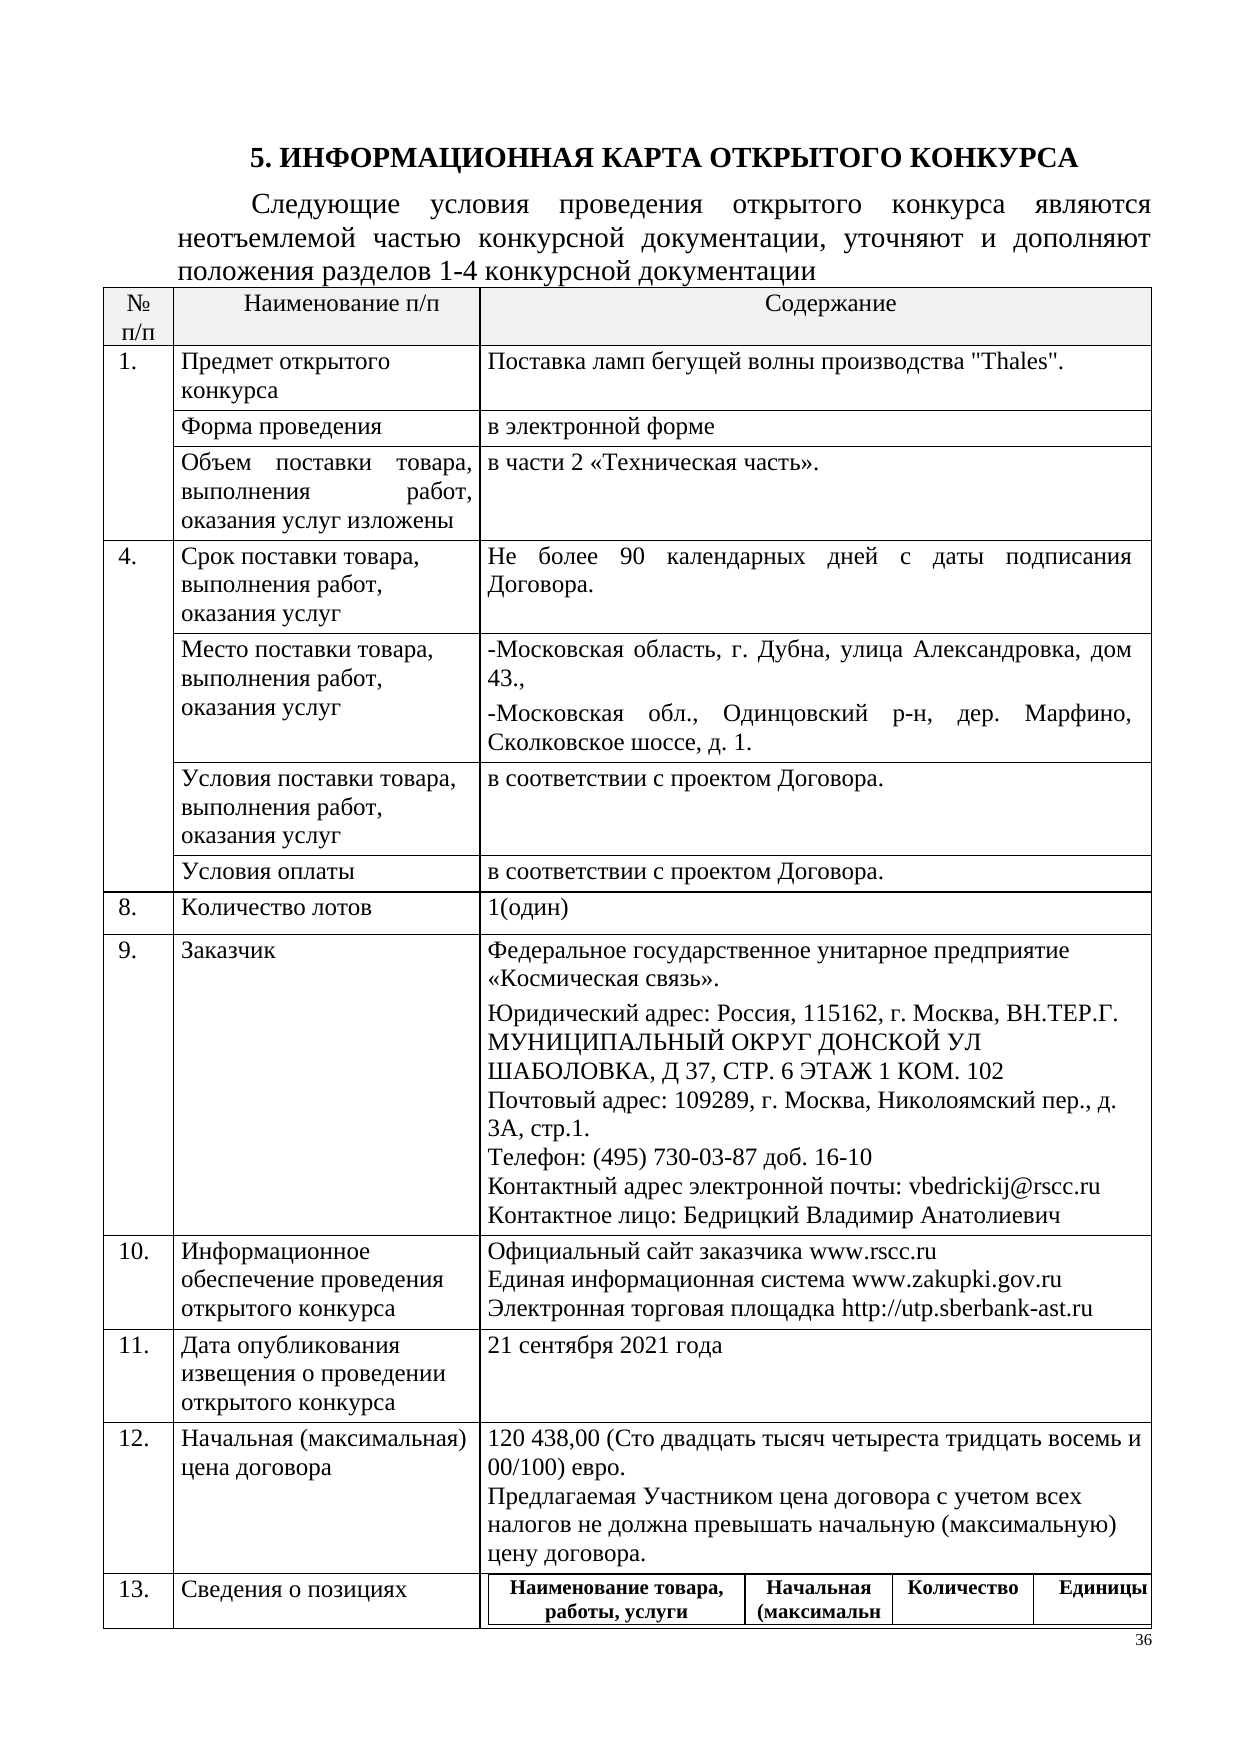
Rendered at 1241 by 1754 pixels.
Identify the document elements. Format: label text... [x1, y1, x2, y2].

table_cell Срок поставки товара, выполнения работ, оказания услуг [174, 541, 479, 633]
table_cell [104, 1423, 173, 1573]
table_cell [104, 541, 173, 891]
table_cell -Московская область, г. Дубна, улица Александровка, дом 43., -Московская обл., Одинцовский р-н, дер. Марфино, Сколковское шоссе, д. 1. [481, 634, 1151, 762]
table_cell 1(один) [481, 893, 1151, 934]
table_cell в соответствии с проектом Договора. [481, 763, 1151, 855]
table_cell Не более 90 календарных дней с даты подписания Договора. [481, 541, 1151, 633]
table_cell в соответствии с проектом Договора. [481, 856, 1151, 891]
table_cell [104, 1574, 173, 1628]
table_cell 21 сентября 2021 года [481, 1330, 1151, 1422]
table_cell в части 2 «Техническая часть». [481, 447, 1151, 540]
table_header Содержание [481, 288, 1151, 345]
table_cell [104, 935, 173, 1235]
table_cell Поставка ламп бегущей волны производства "Thales". [481, 346, 1151, 410]
table_cell Место поставки товара, выполнения работ, оказания услуг [174, 634, 479, 762]
table_cell [104, 346, 173, 540]
table_cell Условия оплаты [174, 856, 479, 891]
table_cell Предмет открытого конкурса [174, 346, 479, 410]
table_cell в электронной форме [481, 411, 1151, 446]
table_header № п/п [104, 288, 173, 345]
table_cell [174, 1574, 479, 1628]
table_cell Официальный сайт заказчика www.rscc.ru Единая информационная система www.zakupki.gov.ru Электронная торговая площадка http://utp.sberbank-ast.ru [481, 1236, 1151, 1329]
table_cell [104, 893, 173, 934]
table_cell Информационное обеспечение проведения открытого конкурса [174, 1236, 479, 1329]
table_cell [481, 1574, 1151, 1628]
table_cell Объем поставки товара, выполнения работ, оказания услуг изложены [174, 447, 479, 540]
table_cell Форма проведения [174, 411, 479, 446]
list ИНФОРМАЦИОННАЯ КАРТА ОТКРЫТОГО КОНКУРСА [177, 140, 1152, 174]
table_cell 120 438,00 (Сто двадцать тысяч четыреста тридцать восемь и 00/100) евро. Предлагаемая Участником цена договора с учетом всех налогов не должна превышать начальную (максимальную) цену договора. [481, 1423, 1151, 1573]
table_cell Количество лотов [174, 893, 479, 934]
text Следующие условия проведения открытого конкурса являются неотъемлемой частью конкурсной документации, уточняют и дополняют положения разделов 1-4 конкурсной документации [177, 186, 1152, 287]
table_cell Дата опубликования извещения о проведении открытого конкурса [174, 1330, 479, 1422]
table_cell Начальная (максимальная) цена договора [174, 1423, 479, 1573]
table_cell [104, 1236, 173, 1329]
table_cell [104, 1330, 173, 1422]
table_header Наименование п/п [174, 288, 479, 345]
table_cell Федеральное государственное унитарное предприятие «Космическая связь». Юридический адрес: Россия, 115162, г. Москва, ВН.ТЕР.Г. МУНИЦИПАЛЬНЫЙ ОКРУГ ДОНСКОЙ УЛ ШАБОЛОВКА, Д 37, СТР. 6 ЭТАЖ 1 КОМ. 102 Почтовый адрес: 109289, г. Москва, Николоямский пер., д. 3А, стр.1. Телефон: (495) 730-03-87 доб. 16-10 Контактный адрес электронной почты: vbedrickij@rscc.ru Контактное лицо: Бедрицкий Владимир Анатолиевич [481, 935, 1151, 1235]
table_cell Условия поставки товара, выполнения работ, оказания услуг [174, 763, 479, 855]
table_cell Заказчик [174, 935, 479, 1235]
